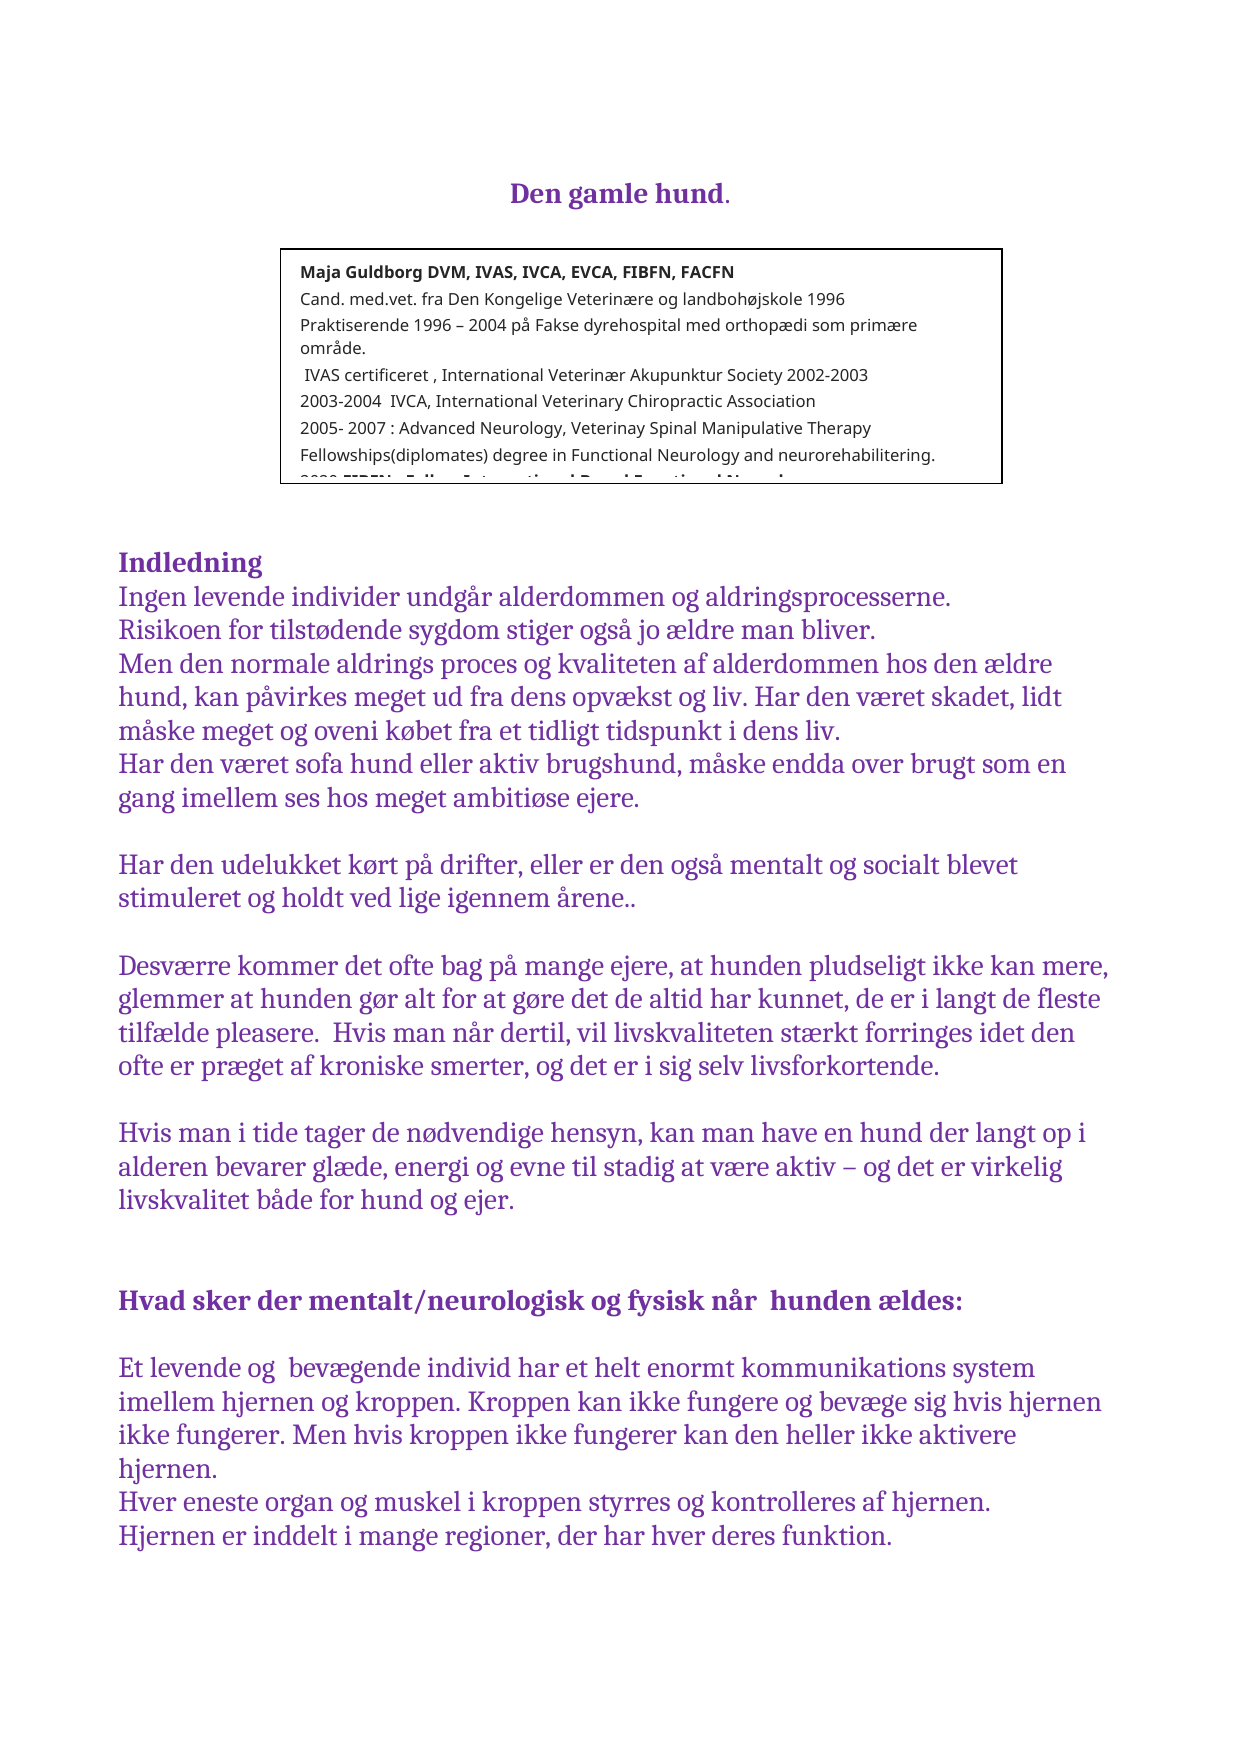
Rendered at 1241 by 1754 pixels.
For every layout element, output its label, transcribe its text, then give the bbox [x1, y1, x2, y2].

text Har den udelukket kørt på drifter, eller er den også mentalt og socialt blevet stimuleret og holdt ved lige igennem årene.. [118, 848, 1122, 915]
text Hver eneste organ og muskel i kroppen styrres og kontrolleres af hjernen. [118, 1485, 1122, 1519]
text Ingen levende individer undgår alderdommen og aldringsprocesserne. [118, 580, 1122, 613]
text Indledning [118, 546, 1122, 580]
text Hvad sker der mentalt/neurologisk og fysisk når hunden ældes: [118, 1284, 1122, 1318]
text Har den været sofa hund eller aktiv brugshund, måske endda over brugt som en gang imellem ses hos meget ambitiøse ejere. [118, 747, 1122, 814]
text Risikoen for tilstødende sygdom stiger også jo ældre man bliver. [118, 613, 1122, 647]
text Et levende og bevægende individ har et helt enormt kommunikations system imellem hjernen og kroppen. Kroppen kan ikke fungere og bevæge sig hvis hjernen ikke fungerer. Men hvis kroppen ikke fungerer kan den heller ikke aktivere hjernen. [118, 1351, 1122, 1485]
text Den gamle hund. [118, 177, 1122, 211]
text Hjernen er inddelt i mange regioner, der har hver deres funktion. [118, 1519, 1122, 1552]
text Desværre kommer det ofte bag på mange ejere, at hunden pludseligt ikke kan mere, glemmer at hunden gør alt for at gøre det de altid har kunnet, de er i langt de fleste tilfælde pleasere. Hvis man når dertil, vil livskvaliteten stærkt forringes idet den ofte er præget af kroniske smerter, og det er i sig selv livsforkortende. [118, 949, 1122, 1083]
text Men den normale aldrings proces og kvaliteten af alderdommen hos den ældre hund, kan påvirkes meget ud fra dens opvækst og liv. Har den været skadet, lidt måske meget og oveni købet fra et tidligt tidspunkt i dens liv. [118, 647, 1122, 747]
text Hvis man i tide tager de nødvendige hensyn, kan man have en hund der langt op i alderen bevarer glæde, energi og evne til stadig at være aktiv – og det er virkelig livskvalitet både for hund og ejer. [118, 1116, 1122, 1217]
